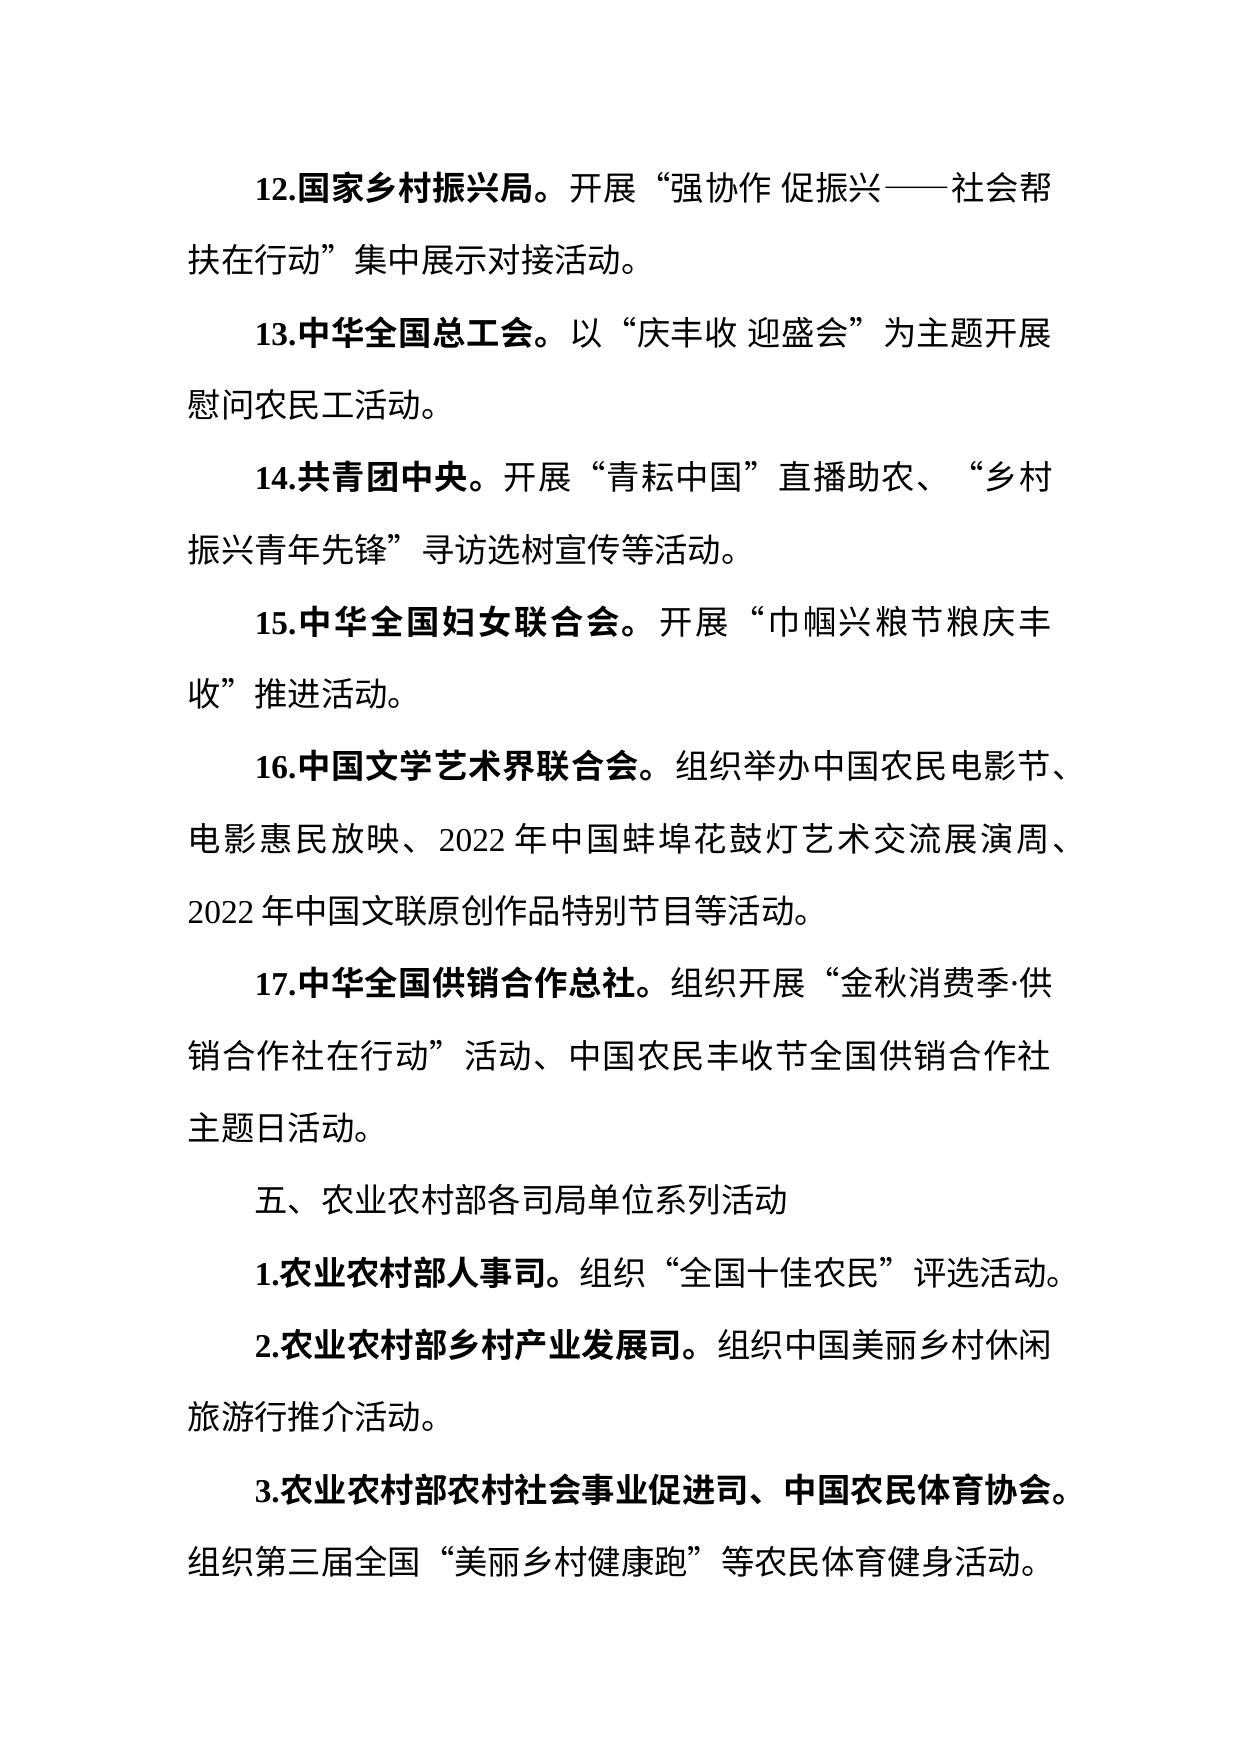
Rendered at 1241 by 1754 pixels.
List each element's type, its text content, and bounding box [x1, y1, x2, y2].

list 2.农业农村部乡村产业发展司。组织中国美丽乡村休闲旅游行推介活动。 [187, 1319, 1053, 1439]
list 13.中华全国总工会。以“庆丰收 迎盛会”为主题开展慰问农民工活动。 [187, 307, 1053, 427]
list 14.共青团中央。开展“青耘中国”直播助农、“乡村振兴青年先锋”寻访选树宣传等活动。 [187, 451, 1053, 572]
list 12.国家乡村振兴局。开展“强协作 促振兴——社会帮扶在行动”集中展示对接活动。 [187, 162, 1053, 282]
list 16.中国文学艺术界联合会。组织举办中国农民电影节、电影惠民放映、2022年中国蚌埠花鼓灯艺术交流展演周、2022年中国文联原创作品特别节目等活动。 [187, 740, 1053, 933]
text 五、农业农村部各司局单位系列活动 [187, 1174, 1053, 1222]
list 15.中华全国妇女联合会。开展“巾帼兴粮节粮庆丰收”推进活动。 [187, 596, 1053, 716]
list 3.农业农村部农村社会事业促进司、中国农民体育协会。组织第三届全国“美丽乡村健康跑”等农民体育健身活动。 [187, 1463, 1053, 1584]
list 17.中华全国供销合作总社。组织开展“金秋消费季·供销合作社在行动”活动、中国农民丰收节全国供销合作社主题日活动。 [187, 957, 1053, 1150]
list 1.农业农村部人事司。组织“全国十佳农民”评选活动。 [187, 1247, 1053, 1295]
